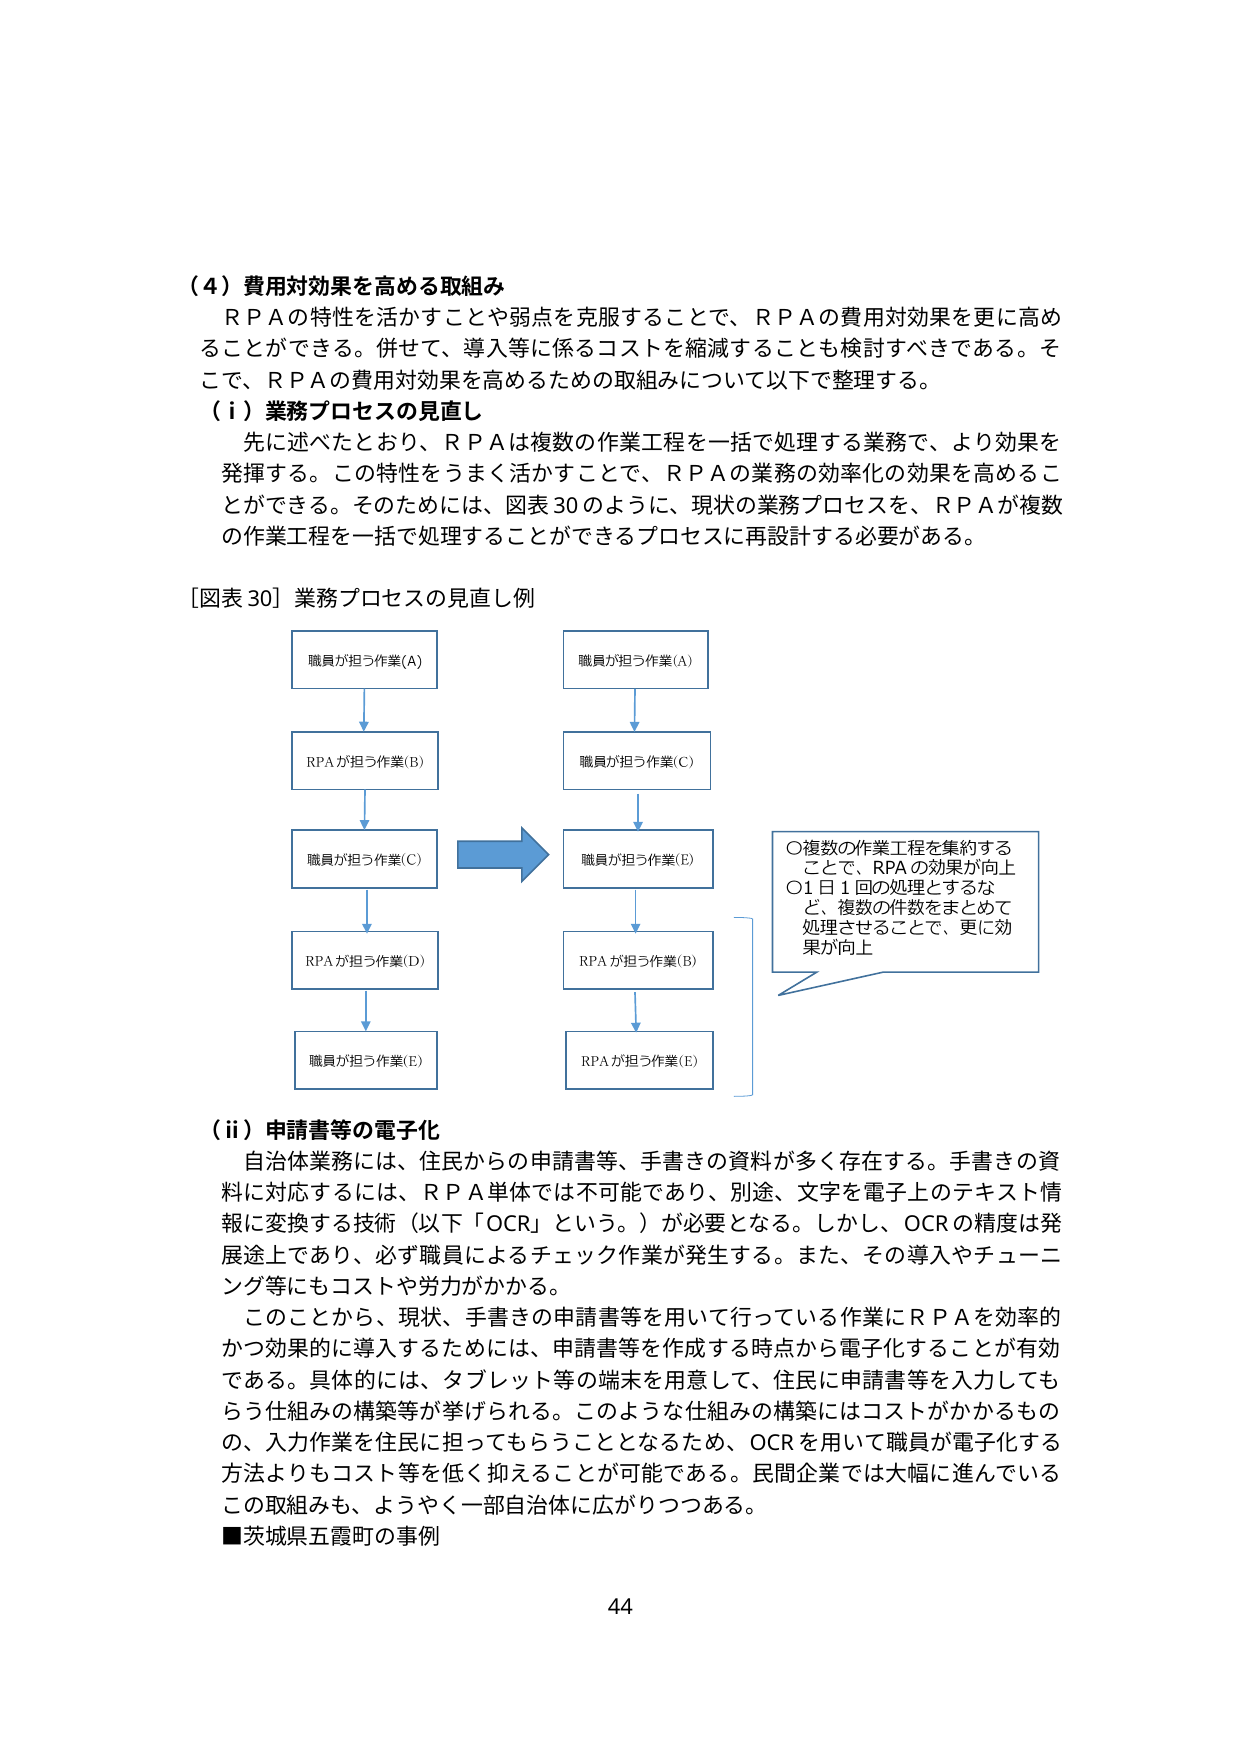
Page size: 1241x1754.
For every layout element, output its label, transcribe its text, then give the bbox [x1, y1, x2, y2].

text ＲＰＡの特性を活かすことや弱点を克服することで、ＲＰＡの費用対効果を更に高めることができる。併せて、導入等に係るコストを縮減することも検討すべきである。そこで、ＲＰＡの費用対効果を高めるための取組みについて以下で整理する。 [199, 301, 1063, 394]
text ■茨城県五霞町の事例 [177, 1519, 1063, 1551]
text （ⅱ）申請書等の電子化 [177, 1113, 1063, 1144]
text 自治体業務には、住民からの申請書等、手書きの資料が多く存在する。手書きの資料に対応するには、ＲＰＡ単体では不可能であり、別途、文字を電子上のテキスト情報に変換する技術（以下「OCR」という。）が必要となる。しかし、OCRの精度は発展途上であり、必ず職員によるチェック作業が発生する。また、その導入やチューニング等にもコストや労力がかかる。 [221, 1144, 1063, 1301]
text （ⅰ）業務プロセスの見直し [177, 394, 1063, 426]
text 先に述べたとおり、ＲＰＡは複数の作業工程を一括で処理する業務で、より効果を発揮する。この特性をうまく活かすことで、ＲＰＡの業務の効率化の効果を高めることができる。そのためには、図表30のように、現状の業務プロセスを、ＲＰＡが複数の作業工程を一括で処理することができるプロセスに再設計する必要がある。 [221, 426, 1063, 551]
text ［図表30］業務プロセスの見直し例 [177, 582, 1063, 613]
text このことから、現状、手書きの申請書等を用いて行っている作業にＲＰＡを効率的かつ効果的に導入するためには、申請書等を作成する時点から電子化することが有効である。具体的には、タブレット等の端末を用意して、住民に申請書等を入力してもらう仕組みの構築等が挙げられる。このような仕組みの構築にはコストがかかるものの、入力作業を住民に担ってもらうこととなるため、OCRを用いて職員が電子化する方法よりもコスト等を低く抑えることが可能である。民間企業では大幅に進んでいるこの取組みも、ようやく一部自治体に広がりつつある。 [221, 1301, 1063, 1519]
text （４）費用対効果を高める取組み [177, 269, 1063, 301]
